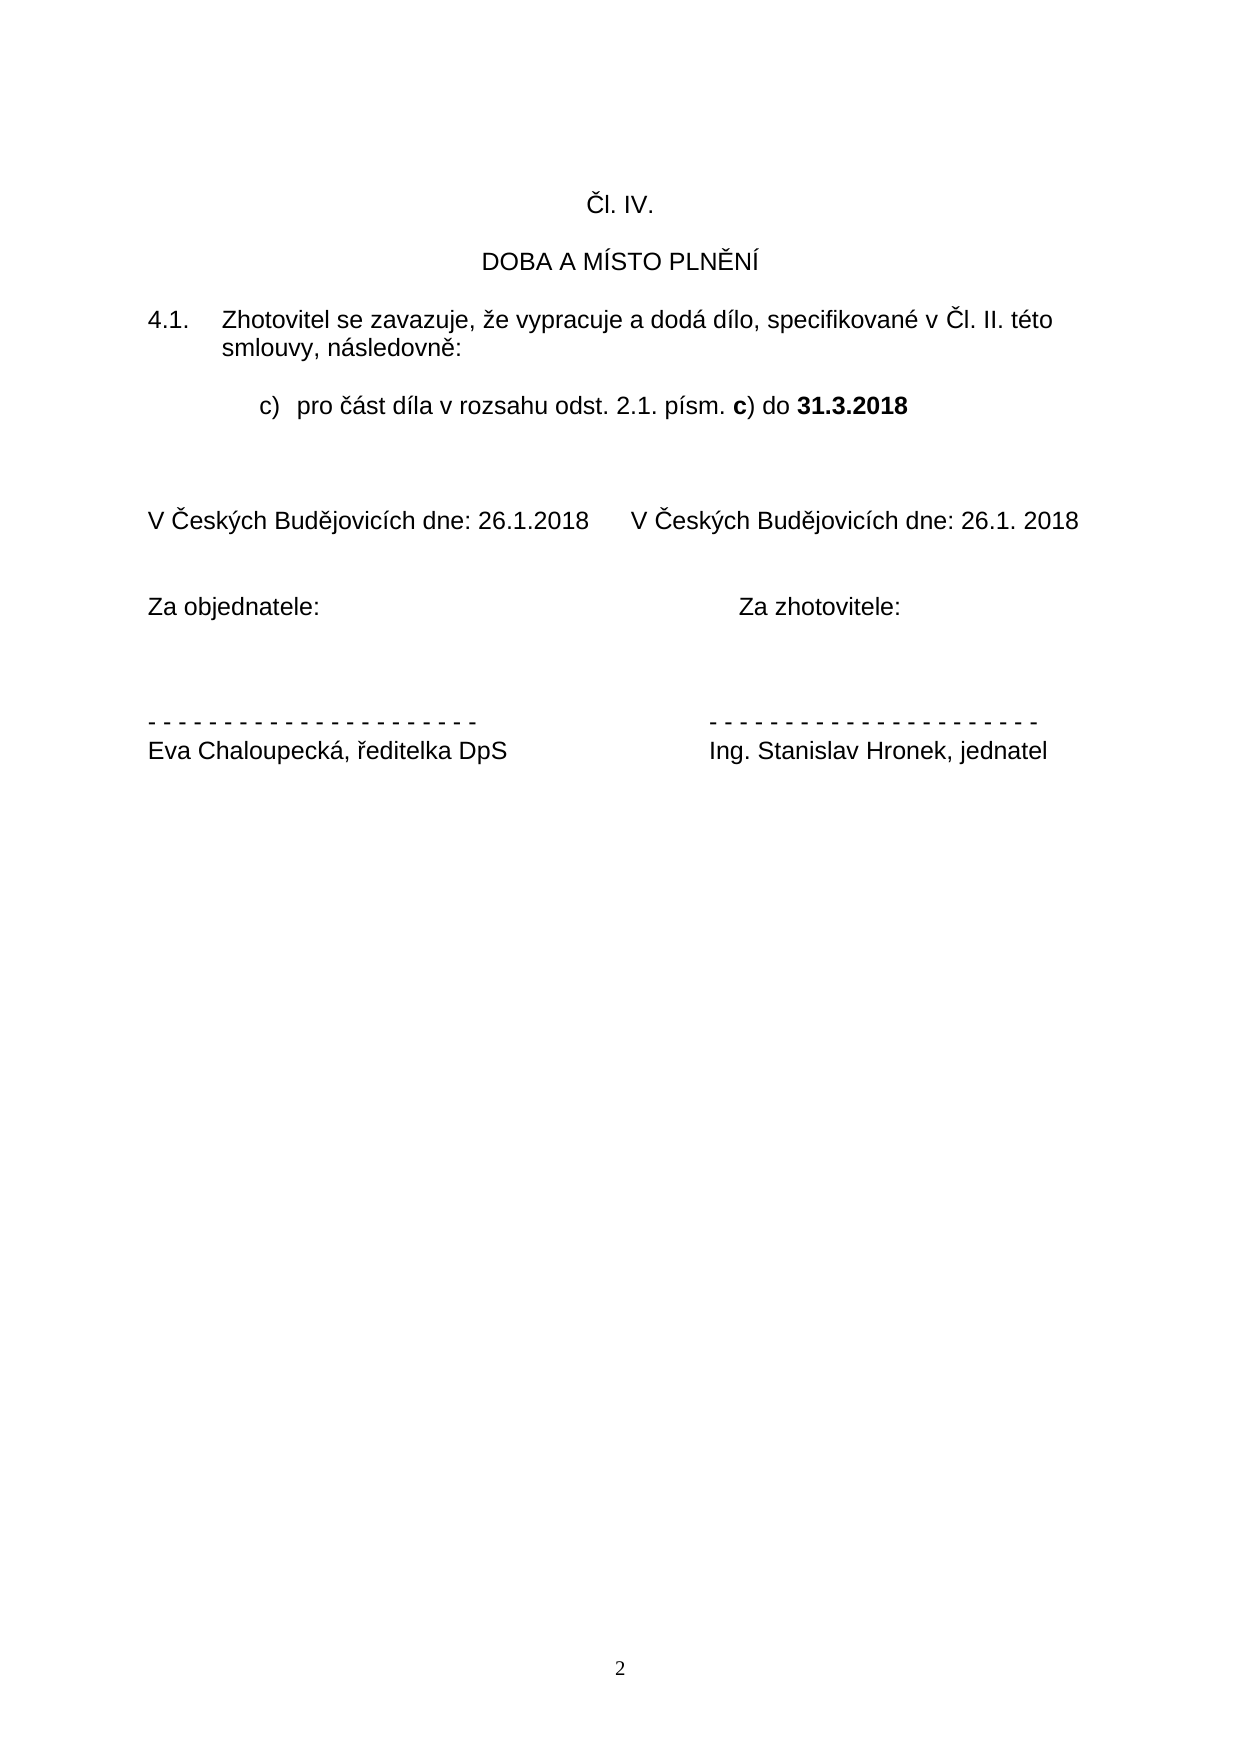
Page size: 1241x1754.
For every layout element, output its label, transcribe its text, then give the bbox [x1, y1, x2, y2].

list pro část díla v rozsahu odst. 2.1. písm. c) do 31.3.2018 [259, 391, 1093, 420]
text - - - - - - - - - - - - - - - - - - - - - - - - - - - - - - - - - - - - - - - - - - - - [148, 707, 1093, 736]
text V Českých Budějovicích dne: 26.1.2018 V Českých Budějovicích dne: 26.1. 2018 [148, 506, 1093, 535]
text Eva Chaloupecká, ředitelka DpS Ing. Stanislav Hronek, jednatel [148, 736, 1093, 765]
subtitle Čl. IV. [148, 190, 1093, 218]
text Za objednatele: Za zhotovitele: [148, 592, 1093, 621]
list Zhotovitel se zavazuje, že vypracuje a dodá dílo, specifikované v Čl. II. této smlouvy, následovně: [148, 305, 1093, 362]
text DOBA A MÍSTO PLNĚNÍ [148, 247, 1093, 276]
